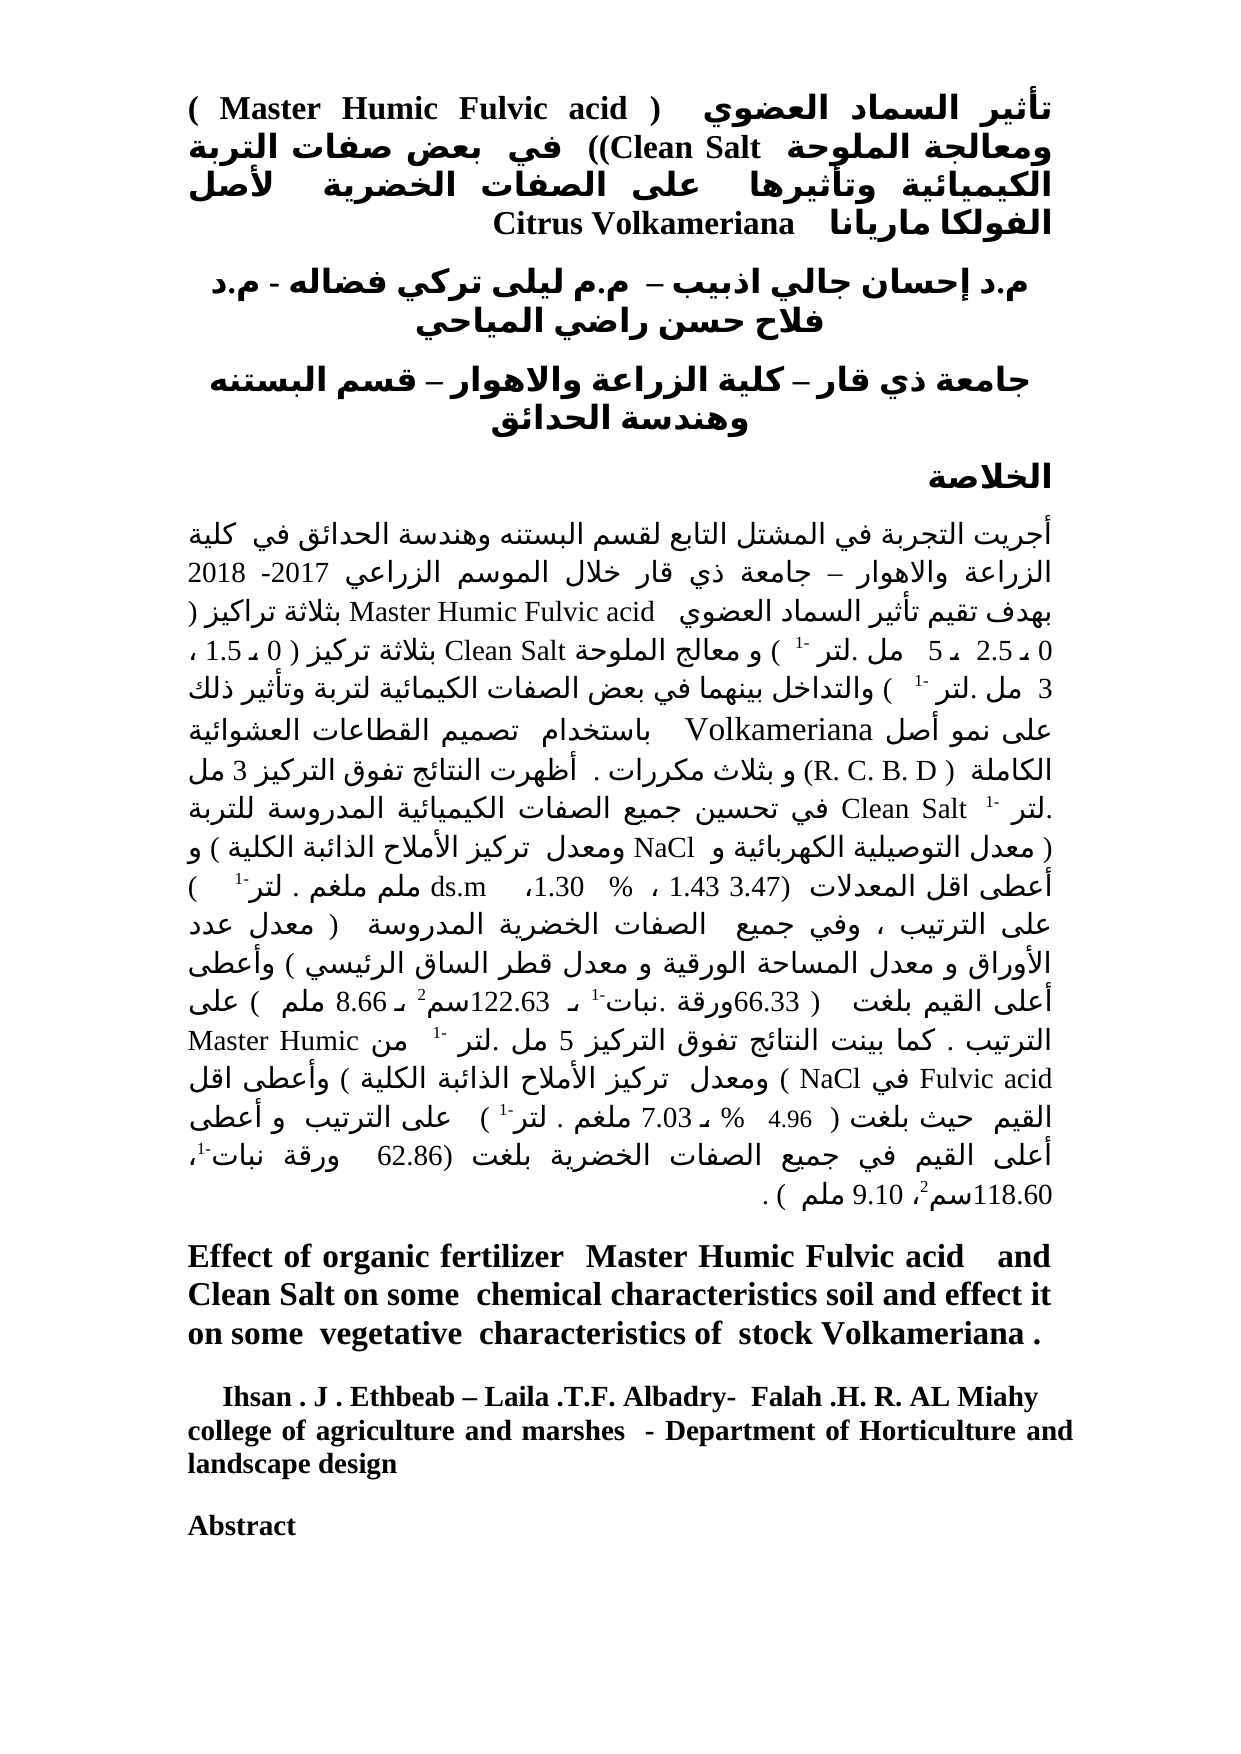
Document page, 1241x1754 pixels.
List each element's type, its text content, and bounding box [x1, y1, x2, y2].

list college of agriculture and marshes - Department of Horticulture and landscape design [187, 1413, 1073, 1480]
list Ihsan . J . Ethbeab – Laila .T.F. Albadry- Falah .H. R. AL Miahy [187, 1379, 1073, 1413]
text م.د إحسان جالي اذبيب – م.م ليلى تركي فضاله - م.د فلاح حسن راضي المياحي [187, 263, 1053, 339]
text جامعة ذي قار – كلية الزراعة والاهوار – قسم البستنه وهندسة الحدائق [187, 360, 1053, 437]
text الخلاصة [187, 458, 1053, 496]
list Abstract [187, 1508, 1073, 1542]
text تأثير السماد العضوي ( Master Humic Fulvic acid ) ومعالجة الملوحة Clean Salt)) في بعض صفات التربة الكيميائية وتأثيرها على الصفات الخضرية لأصل الفولكا ماريانا Citrus Volkameriana [187, 89, 1053, 242]
list Effect of organic fertilizer Master Humic Fulvic acid and Clean Salt on some chemical characteristics soil and effect it on some vegetative characteristics of stock Volkameriana . [187, 1236, 1053, 1351]
text أجريت التجربة في المشتل التابع لقسم البستنه وهندسة الحدائق في كلية الزراعة والاهوار – جامعة ذي قار خلال الموسم الزراعي 2017- 2018 بهدف تقيم تأثير السماد العضوي Master Humic Fulvic acid بثلاثة تراكيز ( 0 ، 2.5 ، 5 مل .لتر -1 ) و معالج الملوحة Clean Salt بثلاثة تركيز ( 0 ، 1.5 ، 3 مل .لتر -1 ) والتداخل بينهما في بعض الصفات الكيمائية لتربة وتأثير ذلك على نمو أصل Volkameriana باستخدام تصميم القطاعات العشوائية الكاملة ( R. C. B. D) و بثلاث مكررات . أظهرت النتائج تفوق التركيز 3 مل .لتر -1 Clean Salt في تحسين جميع الصفات الكيميائية المدروسة للتربة ( معدل التوصيلية الكهربائية و NaCl ومعدل تركيز الأملاح الذائبة الكلية ) و أعطى اقل المعدلات (3.47 ds.m ،1.30 % ، 1.43 ملم ملغم . لتر-1 ) على الترتيب ، وفي جميع الصفات الخضرية المدروسة ( معدل عدد الأوراق و معدل المساحة الورقية و معدل قطر الساق الرئيسي ) وأعطى أعلى القيم بلغت ( 66.33ورقة .نبات-1 ، 122.63سم2 ، 8.66 ملم ) على الترتيب . كما بينت النتائج تفوق التركيز 5 مل .لتر -1 من Master Humic Fulvic acid في NaCl ) ومعدل تركيز الأملاح الذائبة الكلية ) وأعطى اقل القيم حيث بلغت ( 4.96 % ، 7.03 ملغم . لتر-1 ) على الترتيب و أعطى أعلى القيم في جميع الصفات الخضرية بلغت (62.86 ورقة نبات-1، 118.60سم2، 9.10 ملم ) . [187, 517, 1053, 1211]
